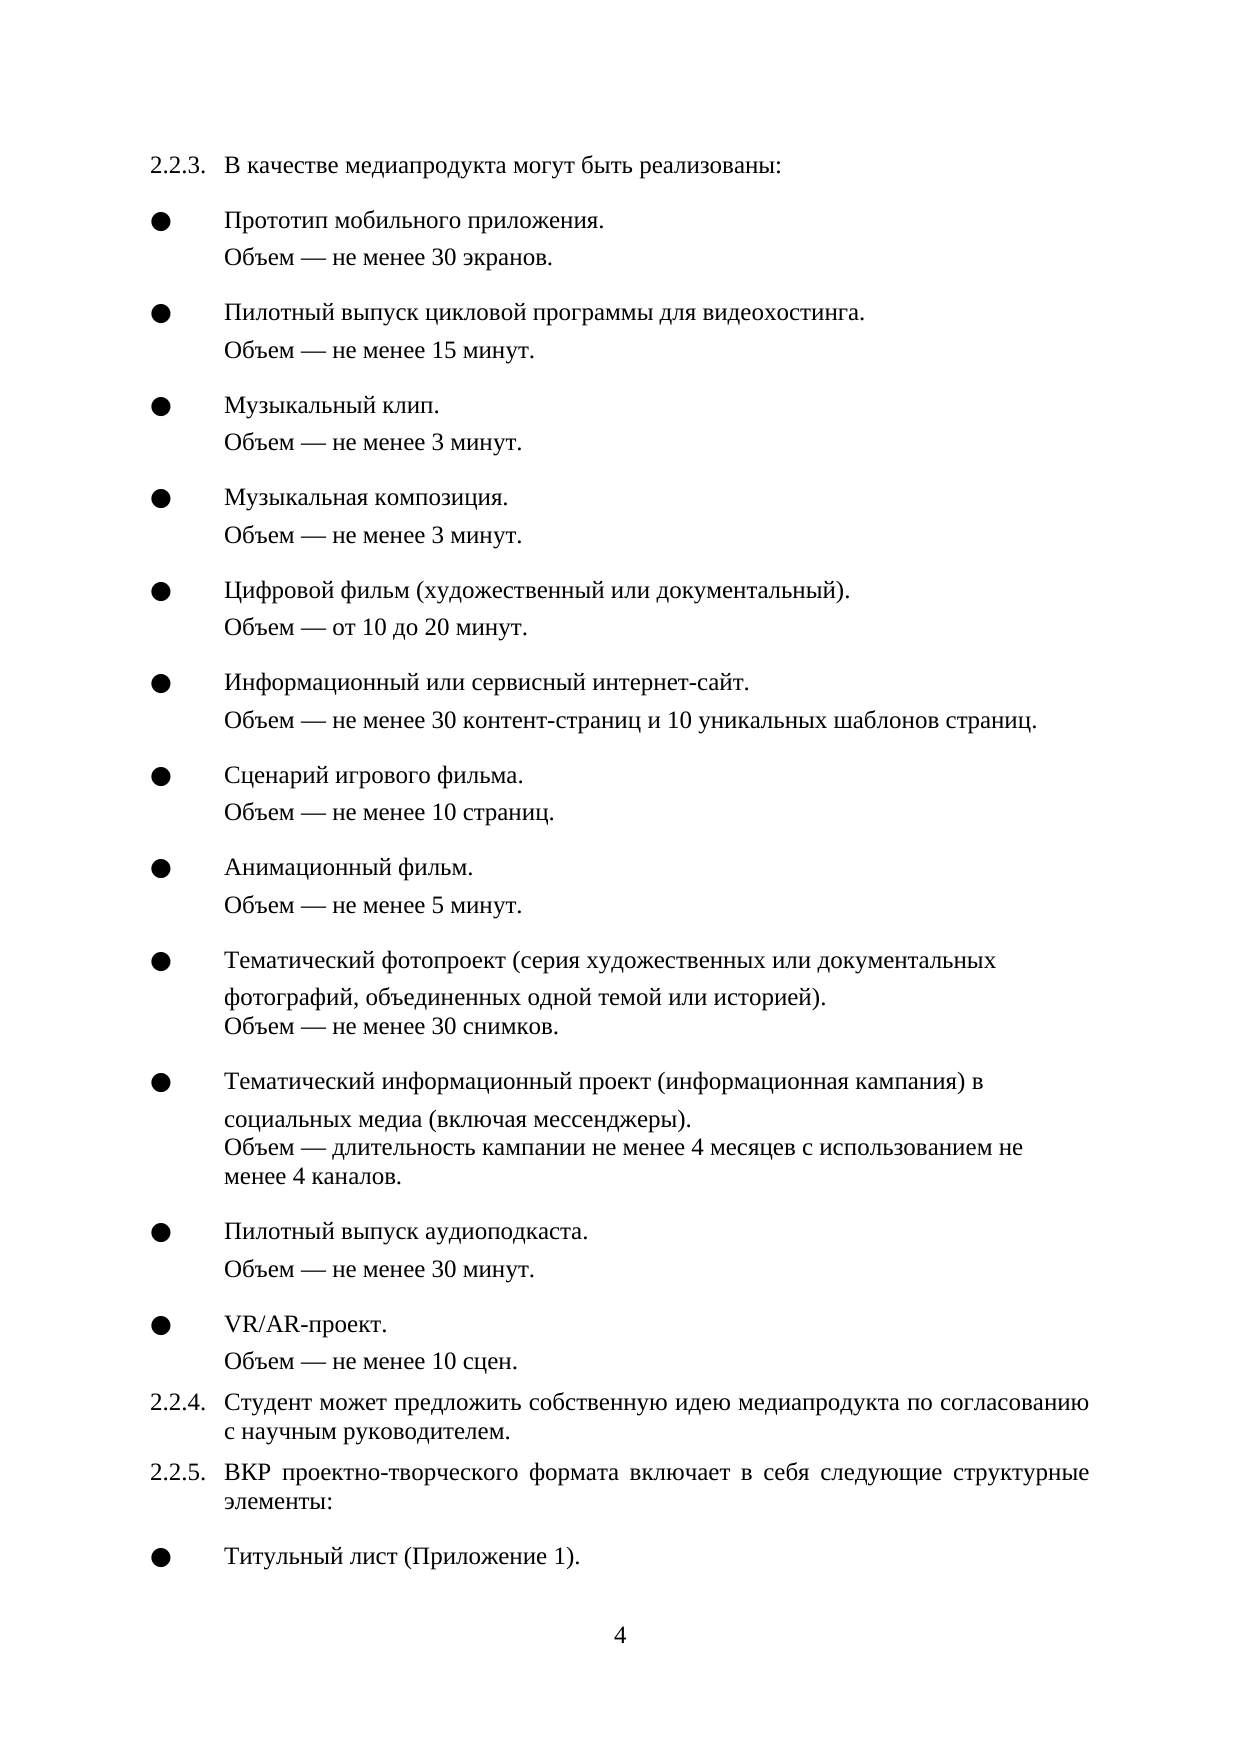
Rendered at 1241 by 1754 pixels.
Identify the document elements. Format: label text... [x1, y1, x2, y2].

list Тематический информационный проект (информационная кампания) в социальных медиа (включая мессенджеры). Объем — длительность кампании не менее 4 месяцев с использованием не менее 4 каналов. [150, 1052, 1090, 1190]
list VR/AR-проект. Объем — не менее 10 сцен. [150, 1295, 1090, 1375]
list Музыкальный клип. Объем — не менее 3 минут. [150, 376, 1090, 456]
list Информационный или сервисный интернет-сайт. Объем — не менее 30 контент-страниц и 10 уникальных шаблонов страниц. [150, 654, 1090, 734]
list Сценарий игрового фильма. Объем — не менее 10 страниц. [150, 746, 1090, 826]
list Анимационный фильм. Объем — не менее 5 минут. [150, 839, 1090, 919]
list Тематический фотопроект (серия художественных или документальных фотографий, объединенных одной темой или историей). Объем — не менее 30 снимков. [150, 931, 1090, 1040]
list Пилотный выпуск цикловой программы для видеохостинга. Объем — не менее 15 минут. [150, 284, 1090, 364]
list ВКР проектно-творческого формата включает в себя следующие структурные элементы: [150, 1457, 1090, 1515]
list Цифровой фильм (художественный или документальный). Объем — от 10 до 20 минут. [150, 561, 1090, 641]
list Титульный лист (Приложение 1). [150, 1527, 1090, 1579]
list Прототип мобильного приложения. Объем — не менее 30 экранов. [150, 191, 1090, 271]
list Пилотный выпуск аудиоподкаста. Объем — не менее 30 минут. [150, 1202, 1090, 1282]
list В качестве медиапродукта могут быть реализованы: [150, 150, 1090, 179]
list Музыкальная композиция. Объем — не менее 3 минут. [150, 469, 1090, 549]
list Студент может предложить собственную идею медиапродукта по согласованию с научным руководителем. [150, 1387, 1090, 1445]
